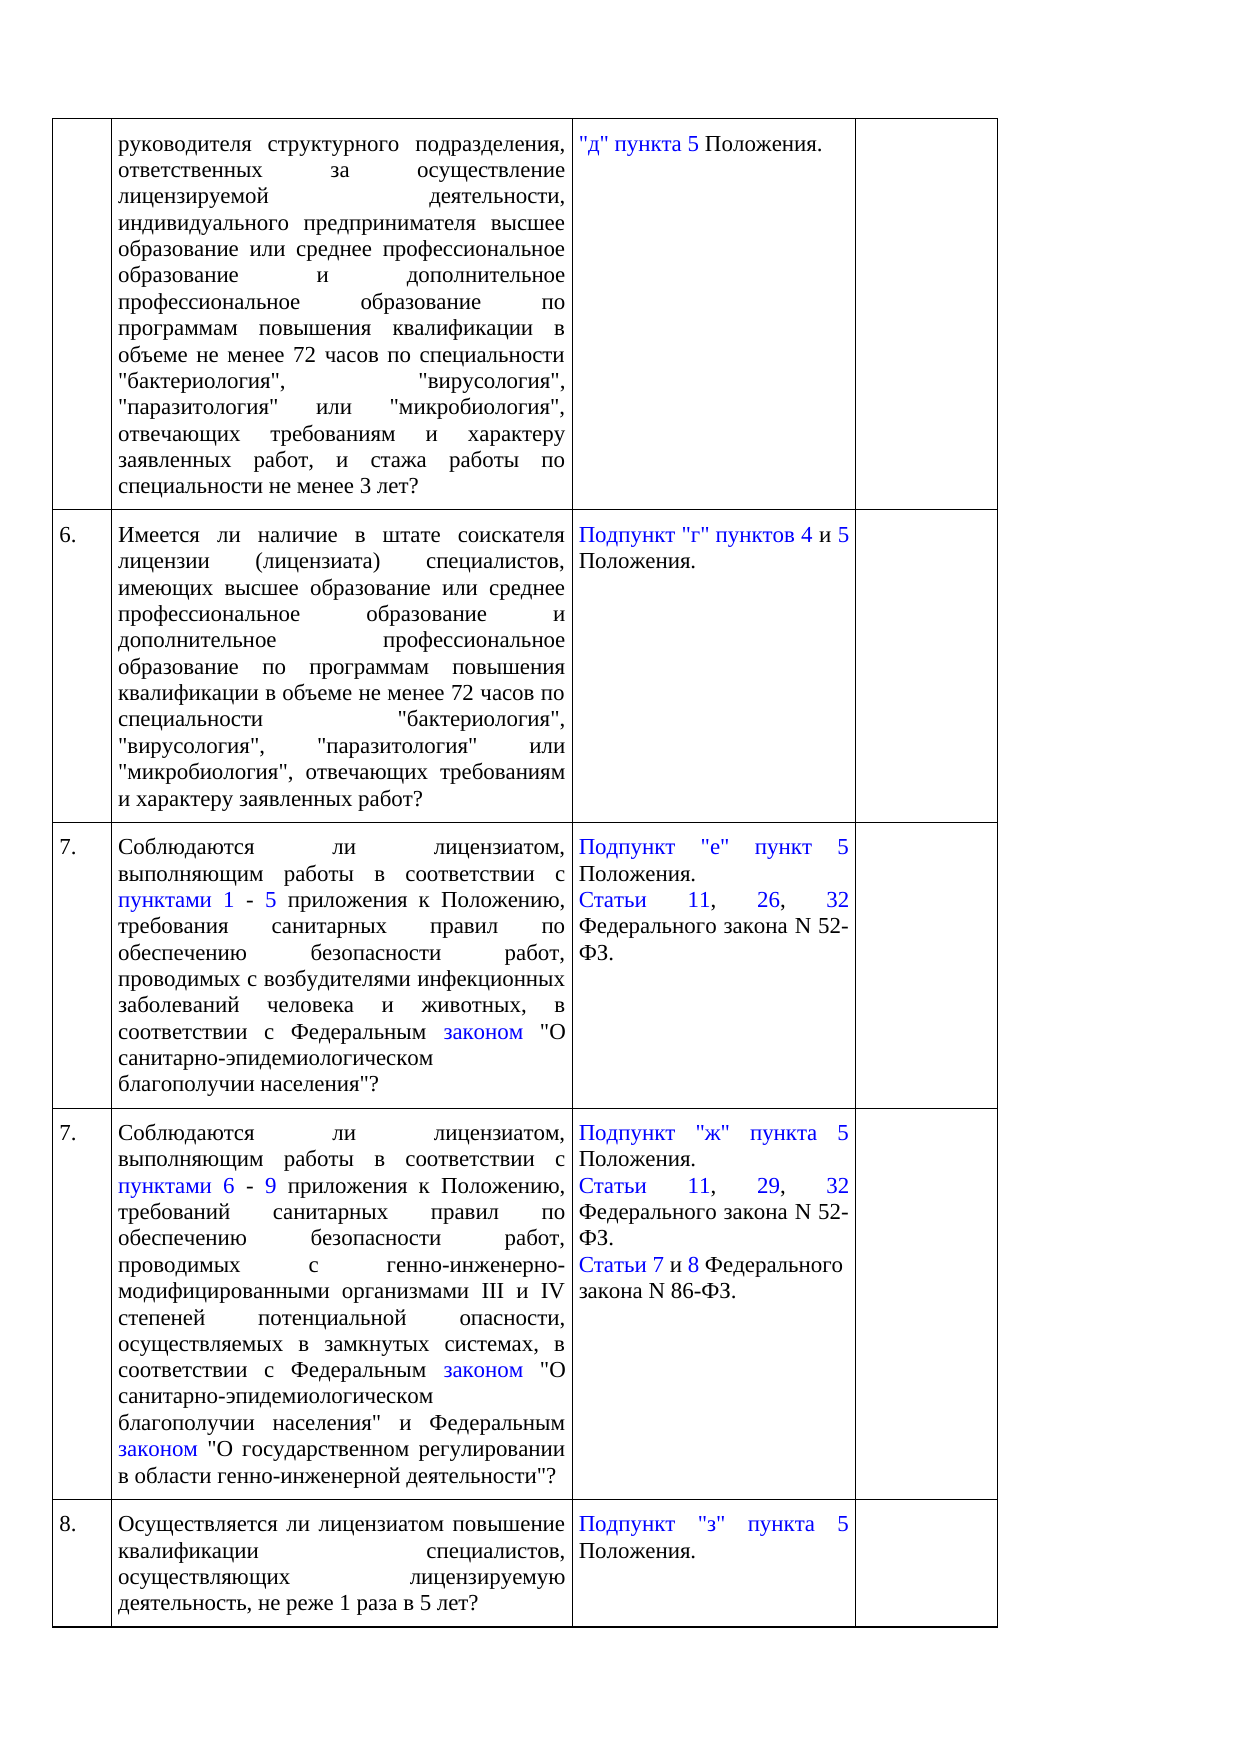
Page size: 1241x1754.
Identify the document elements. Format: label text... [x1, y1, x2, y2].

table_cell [112, 119, 572, 509]
table_cell [856, 823, 997, 1107]
table_cell [856, 1500, 997, 1626]
table_cell 7. [53, 1109, 111, 1499]
table_cell 8. [53, 1500, 111, 1626]
table_cell Подпункт "е" пункт 5 Положения. Статьи 11, 26, 32 Федерального закона N 52-ФЗ. [573, 823, 855, 1107]
table_cell 5. [53, 119, 111, 509]
table_cell [856, 119, 997, 509]
table_cell Имеется ли наличие в штате соискателя лицензии (лицензиата) специалистов, имеющих высшее образование или среднее профессиональное образование и дополнительное профессиональное образование по программам повышения квалификации в объеме не менее 72 часов по специальности "бактериология", "вирусология", "паразитология" или "микробиология", отвечающих требованиям и характеру заявленных работ? [112, 510, 572, 822]
table_cell Соблюдаются ли лицензиатом, выполняющим работы в соответствии с пунктами 6 - 9 приложения к Положению, требований санитарных правил по обеспечению безопасности работ, проводимых с генно-инженерно-модифицированными организмами III и IV степеней потенциальной опасности, осуществляемых в замкнутых системах, в соответствии с Федеральным законом "О санитарно-эпидемиологическом благополучии населения" и Федеральным законом "О государственном регулировании в области генно-инженерной деятельности"? [112, 1109, 572, 1499]
table_cell Осуществляется ли лицензиатом повышение квалификации специалистов, осуществляющих лицензируемую деятельность, не реже 1 раза в 5 лет? [112, 1500, 572, 1626]
table_cell [856, 1109, 997, 1499]
table_cell Подпункт "ж" пункта 5 Положения. Статьи 11, 29, 32 Федерального закона N 52-ФЗ. Статьи 7 и 8 Федерального закона N 86-ФЗ. [573, 1109, 855, 1499]
table_cell [856, 510, 997, 822]
table_cell Соблюдаются ли лицензиатом, выполняющим работы в соответствии с пунктами 1 - 5 приложения к Положению, требования санитарных правил по обеспечению безопасности работ, проводимых с возбудителями инфекционных заболеваний человека и животных, в соответствии с Федеральным законом "О санитарно-эпидемиологическом благополучии населения"? [112, 823, 572, 1107]
table_cell Подпункт "з" пункта 5 Положения. [573, 1500, 855, 1626]
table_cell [573, 119, 855, 509]
table_cell 7. [53, 823, 111, 1107]
table_cell Подпункт "г" пунктов 4 и 5 Положения. [573, 510, 855, 822]
table_cell 6. [53, 510, 111, 822]
